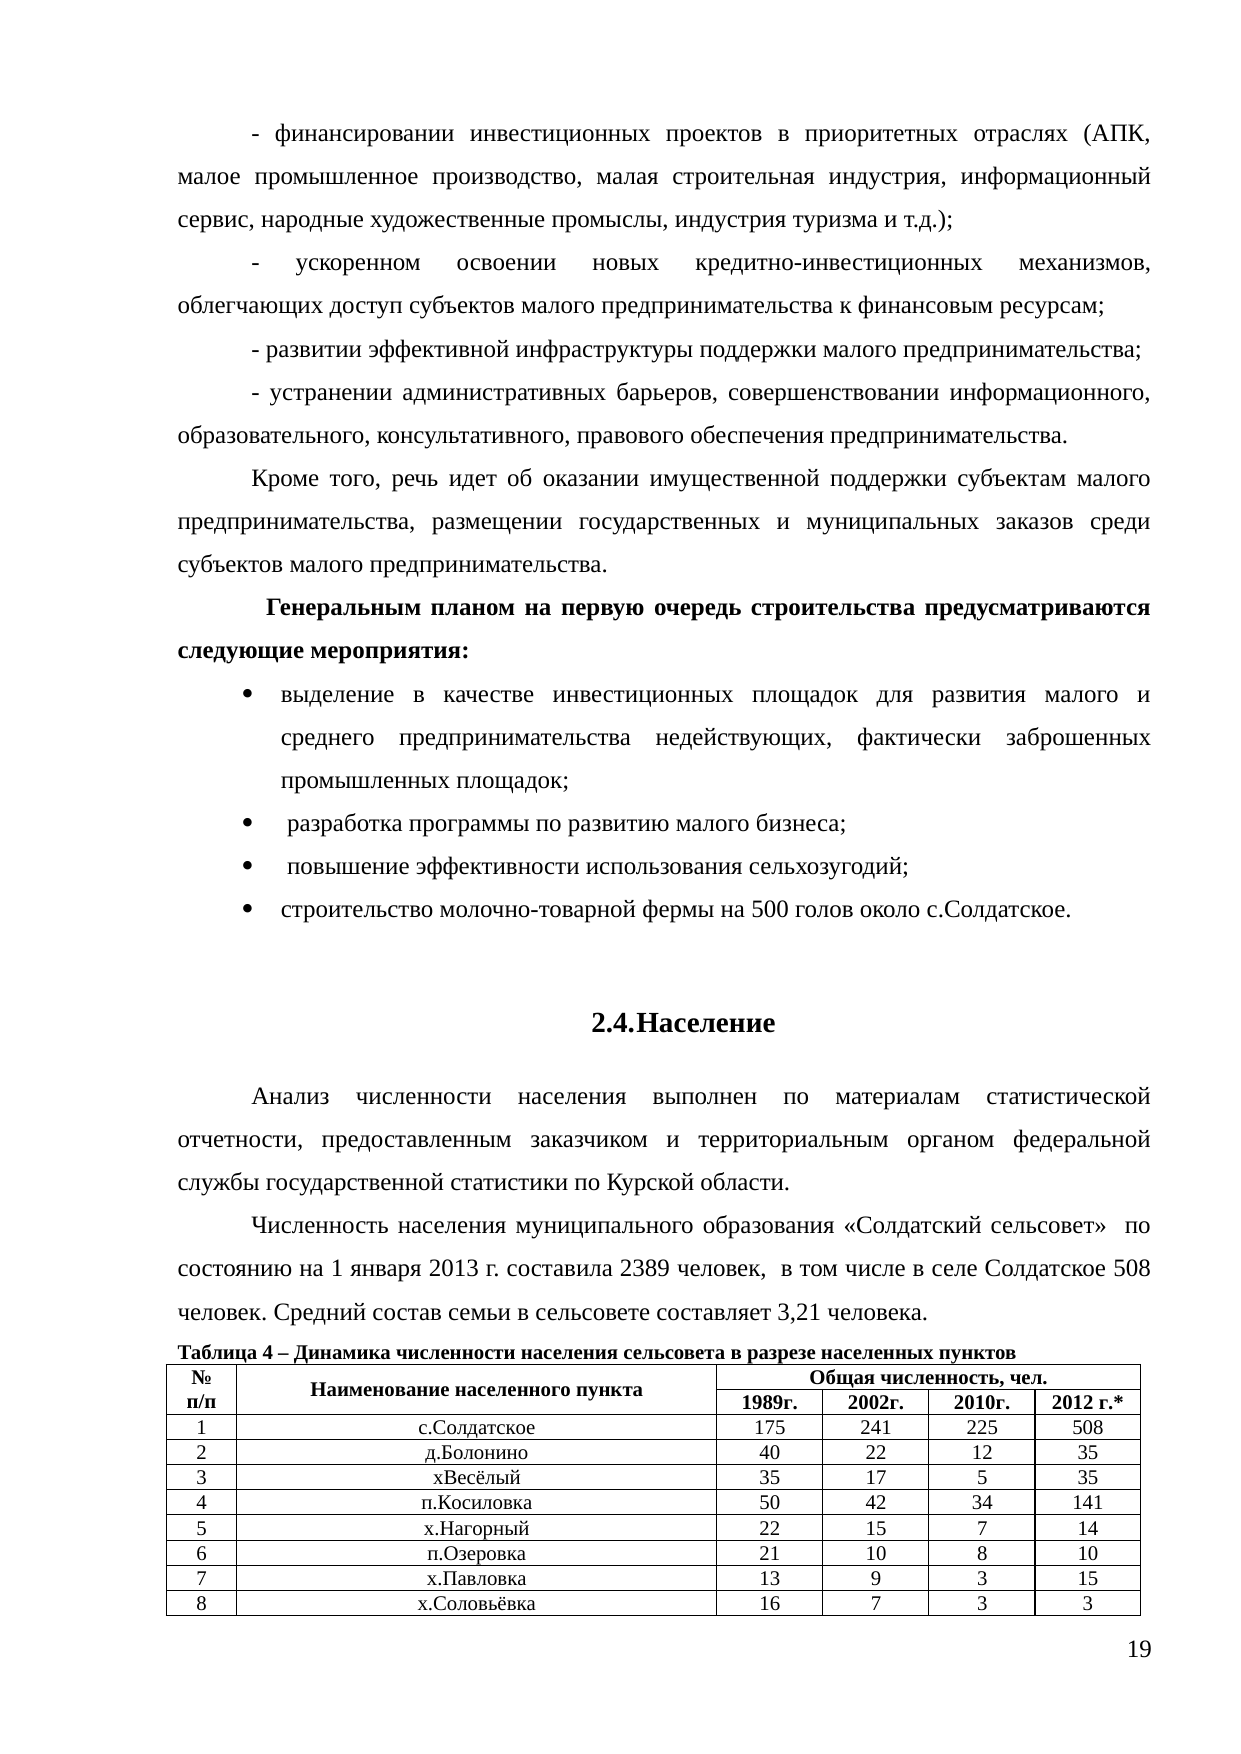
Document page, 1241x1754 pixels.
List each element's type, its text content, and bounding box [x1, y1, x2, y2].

table_cell х.Нагорный [237, 1515, 716, 1539]
table_cell 3 [929, 1591, 1034, 1615]
table_cell 10 [1036, 1541, 1140, 1564]
table_cell 7 [167, 1566, 236, 1590]
table_header Наименование населенного пункта [237, 1365, 716, 1414]
table_cell 8 [167, 1591, 236, 1615]
table_cell 6 [167, 1541, 236, 1564]
table_cell хВесёлый [237, 1465, 716, 1489]
table_cell 2002г. [823, 1390, 928, 1414]
table_cell п.Озеровка [237, 1541, 716, 1564]
table_cell 225 [929, 1415, 1034, 1439]
text Численность населения муниципального образования «Солдатский сельсовет» по состоянию на 1 января 2013 г. составила 2389 человек, в том числе в селе Солдатское 508 человек. Средний состав семьи в сельсовете составляет 3,21 человека. [177, 1210, 1152, 1325]
table_cell 14 [1036, 1515, 1140, 1539]
list разработка программы по развитию малого бизнеса; [243, 808, 1152, 837]
table_cell 2 [167, 1440, 236, 1464]
list выделение в качестве инвестиционных площадок для развития малого и среднего предпринимательства недействующих, фактически заброшенных промышленных площадок; [243, 679, 1152, 794]
table_cell 2010г. [929, 1390, 1034, 1414]
table_cell 2012 г.* [1036, 1390, 1140, 1414]
subtitle Население [215, 1006, 1152, 1039]
table_cell 12 [929, 1440, 1034, 1464]
table_cell 4 [167, 1490, 236, 1514]
table_cell х.Павловка [237, 1566, 716, 1590]
table_cell д.Болонино [237, 1440, 716, 1464]
table_cell 241 [823, 1415, 928, 1439]
table_cell с.Солдатское [237, 1415, 716, 1439]
text - устранении административных барьеров, совершенствовании информационного, образовательного, консультативного, правового обеспечения предпринимательства. [177, 377, 1152, 449]
table_cell 5 [167, 1515, 236, 1539]
table_cell 3 [929, 1566, 1034, 1590]
table_cell 34 [929, 1490, 1034, 1514]
table_cell 21 [717, 1541, 822, 1564]
text Таблица 4 – Динамика численности населения сельсовета в разрезе населенных пунктов [177, 1340, 1152, 1364]
table_cell 42 [823, 1490, 928, 1514]
text Анализ численности населения выполнен по материалам статистической отчетности, предоставленным заказчиком и территориальным органом федеральной службы государственной статистики по Курской области. [177, 1081, 1152, 1196]
table_cell 10 [823, 1541, 928, 1564]
list строительство молочно-товарной фермы на 500 голов около с.Солдатское. [243, 894, 1152, 923]
table_header № п/п [167, 1365, 236, 1414]
table_cell 22 [717, 1515, 822, 1539]
text Генеральным планом на первую очередь строительства предусматриваются следующие мероприятия: [177, 592, 1152, 664]
table_cell 7 [929, 1515, 1034, 1539]
table_cell 35 [1036, 1465, 1140, 1489]
table_cell 8 [929, 1541, 1034, 1564]
table_cell 40 [717, 1440, 822, 1464]
text Кроме того, речь идет об оказании имущественной поддержки субъектам малого предпринимательства, размещении государственных и муниципальных заказов среди субъектов малого предпринимательства. [177, 463, 1152, 578]
table_cell 17 [823, 1465, 928, 1489]
table_cell 22 [823, 1440, 928, 1464]
table_cell 16 [717, 1591, 822, 1615]
table_cell 1989г. [717, 1390, 822, 1414]
table_header Общая численность, чел. [717, 1365, 1140, 1389]
table_cell 9 [823, 1566, 928, 1590]
table_cell п.Косиловка [237, 1490, 716, 1514]
table_cell 50 [717, 1490, 822, 1514]
text - финансировании инвестиционных проектов в приоритетных отраслях (АПК, малое промышленное производство, малая строительная индустрия, информационный сервис, народные художественные промыслы, индустрия туризма и т.д.); [177, 118, 1152, 233]
table_cell 13 [717, 1566, 822, 1590]
table_cell 1 [167, 1415, 236, 1439]
text - ускоренном освоении новых кредитно-инвестиционных механизмов, облегчающих доступ субъектов малого предпринимательства к финансовым ресурсам; [177, 247, 1152, 319]
table_cell х.Соловьёвка [237, 1591, 716, 1615]
list повышение эффективности использования сельхозугодий; [243, 851, 1152, 880]
table_cell 15 [823, 1515, 928, 1539]
table_cell 141 [1036, 1490, 1140, 1514]
text - развитии эффективной инфраструктуры поддержки малого предпринимательства; [177, 334, 1152, 362]
table_cell 5 [929, 1465, 1034, 1489]
table_cell 35 [1036, 1440, 1140, 1464]
table_cell 35 [717, 1465, 822, 1489]
table_cell 508 [1036, 1415, 1140, 1439]
table_cell 15 [1036, 1566, 1140, 1590]
table_cell 175 [717, 1415, 822, 1439]
table_cell 3 [167, 1465, 236, 1489]
table_cell 7 [823, 1591, 928, 1615]
table_cell 3 [1036, 1591, 1140, 1615]
